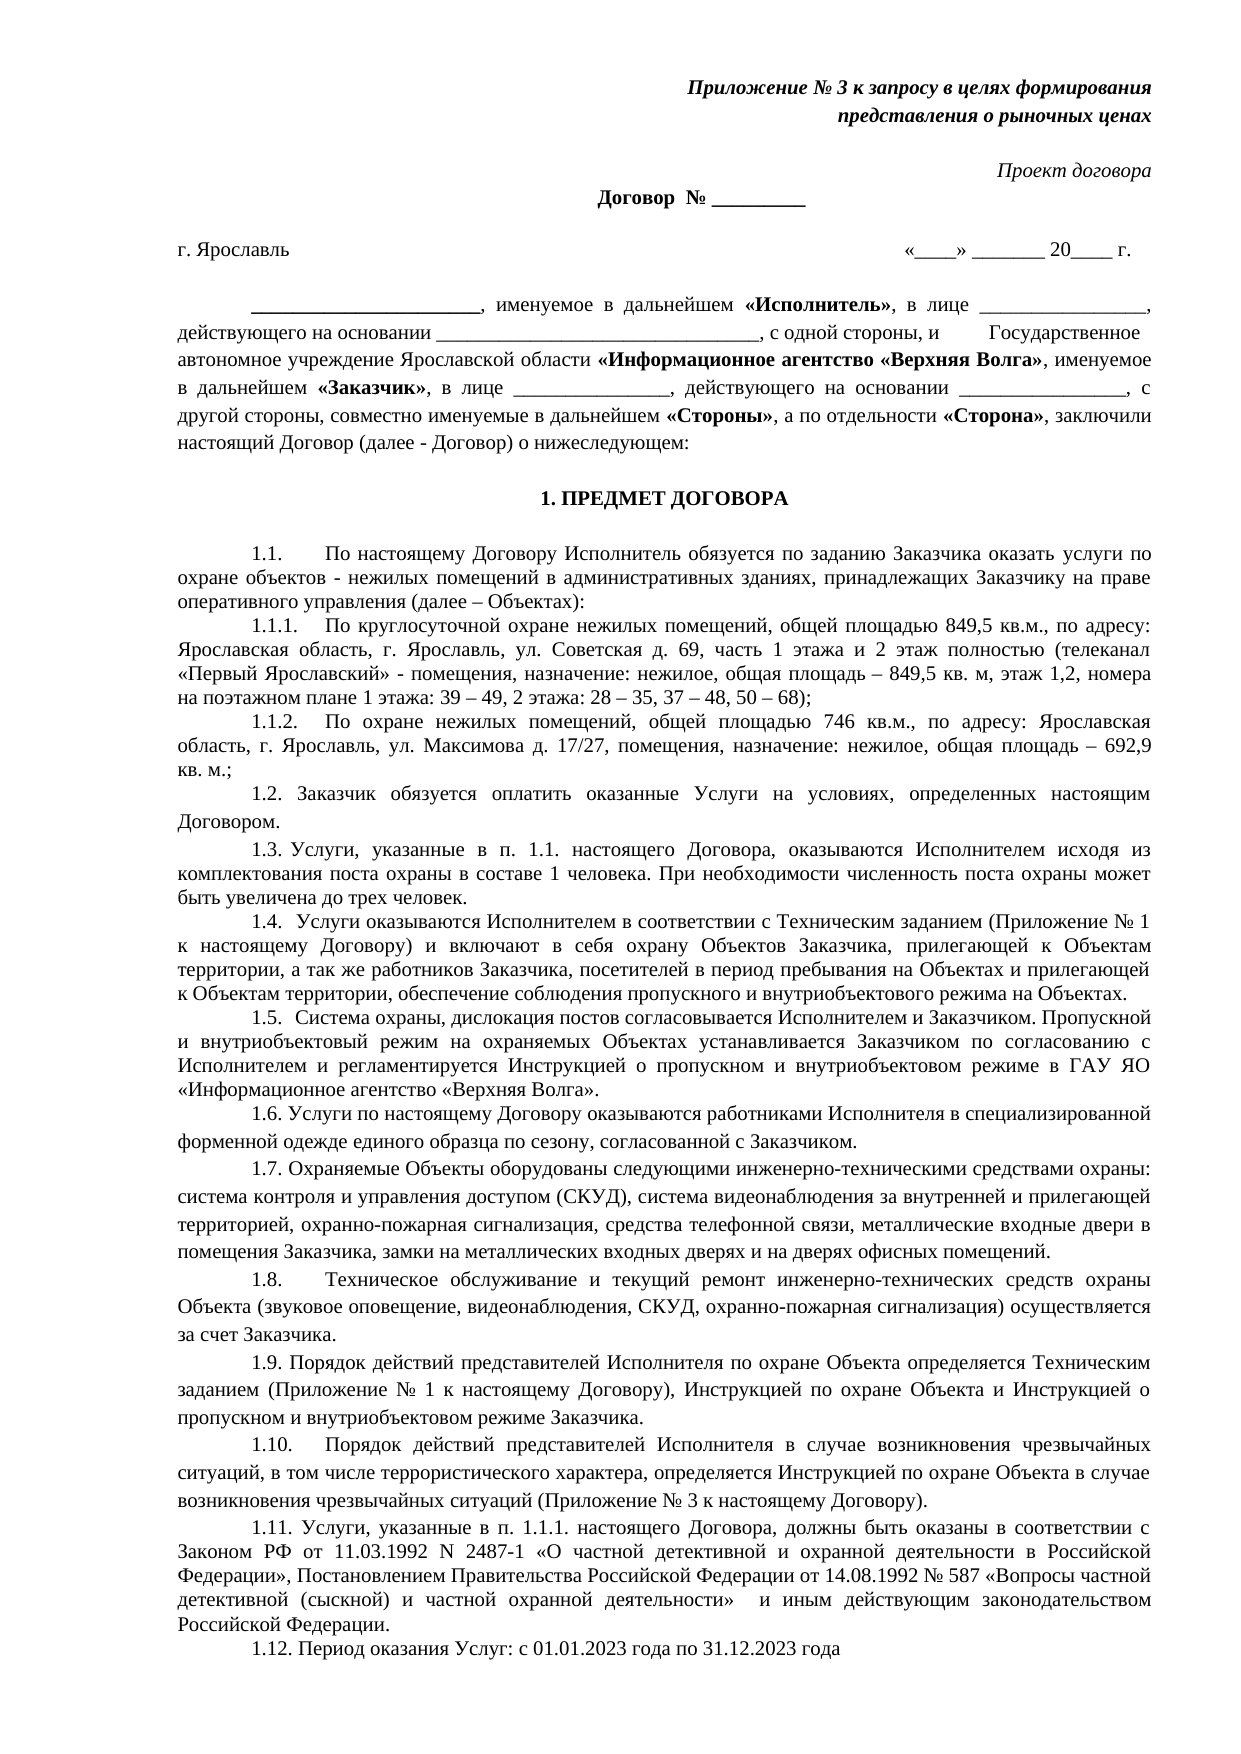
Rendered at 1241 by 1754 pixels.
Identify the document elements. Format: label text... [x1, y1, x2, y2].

text Проект договора [177, 158, 1152, 182]
text 1.8. Техническое обслуживание и текущий ремонт инженерно-технических средств охраны Объекта (звуковое оповещение, видеонаблюдения, СКУД, охранно-пожарная сигнализация) осуществляется за счет Заказчика. [177, 1267, 1152, 1346]
subtitle Договор № _________ [177, 185, 1152, 209]
text 1.11. Услуги, указанные в п. 1.1.1. настоящего Договора, должны быть оказаны в соответствии с Законом РФ от 11.03.1992 N 2487-1 «О частной детективной и охранной деятельности в Российской Федерации», Постановлением Правительства Российской Федерации от 14.08.1992 № 587 «Вопросы частной детективной (сыскной) и частной охранной деятельности» и иным действующим законодательством Российской Федерации. [177, 1515, 1152, 1636]
text 1. ПРЕДМЕТ ДОГОВОРА [177, 485, 1152, 509]
text ______________________, именуемое в дальнейшем «Исполнитель», в лице ________________, действующего на основании _______________________________, с одной стороны, и Государственное автономное учреждение Ярославской области «Информационное агентство «Верхняя Волга», именуемое в дальнейшем «Заказчик», в лице _______________, действующего на основании ________________, с другой стороны, совместно именуемые в дальнейшем «Стороны», а по отдельности «Сторона», заключили настоящий Договор (далее - Договор) о нижеследующем: [177, 292, 1152, 454]
list По охране нежилых помещений, общей площадью 746 кв.м., по адресу: Ярославская область, г. Ярославль, ул. Максимова д. 17/27, помещения, назначение: нежилое, общая площадь – 692,9 кв. м.; [177, 709, 1152, 781]
text представления о рыночных ценах [177, 102, 1152, 127]
text Приложение № 3 к запросу в целях формирования [177, 75, 1152, 99]
text 1.2. Заказчик обязуется оплатить оказанные Услуги на условиях, определенных настоящим Договором. [177, 781, 1152, 833]
list По настоящему Договору Исполнитель обязуется по заданию Заказчика оказать услуги по охране объектов - нежилых помещений в административных зданиях, принадлежащих Заказчику на праве оперативного управления (далее – Объектах): [177, 541, 1152, 613]
list Система охраны, дислокация постов согласовывается Исполнителем и Заказчиком. Пропускной и внутриобъектовый режим на охраняемых Объектах устанавливается Заказчиком по согласованию с Исполнителем и регламентируется Инструкцией о пропускном и внутриобъектовом режиме в ГАУ ЯО «Информационное агентство «Верхняя Волга». [177, 1005, 1152, 1101]
text г. Ярославль «____» _______ 20____ г. [177, 237, 1152, 261]
list Услуги, указанные в п. 1.1. настоящего Договора, оказываются Исполнителем исходя из комплектования поста охраны в составе 1 человека. При необходимости численность поста охраны может быть увеличена до трех человек. [177, 836, 1152, 909]
text 1.9. Порядок действий представителей Исполнителя по охране Объекта определяется Техническим заданием (Приложение № 1 к настоящему Договору), Инструкцией по охране Объекта и Инструкцией о пропускном и внутриобъектовом режиме Заказчика. [177, 1349, 1152, 1429]
list Услуги оказываются Исполнителем в соответствии с Техническим заданием (Приложение № 1 к настоящему Договору) и включают в себя охрану Объектов Заказчика, прилегающей к Объектам территории, а так же работников Заказчика, посетителей в период пребывания на Объектах и прилегающей к Объектам территории, обеспечение соблюдения пропускного и внутриобъектового режима на Объектах. [177, 909, 1152, 1005]
text 1.7. Охраняемые Объекты оборудованы следующими инженерно-техническими средствами охраны: система контроля и управления доступом (СКУД), система видеонаблюдения за внутренней и прилегающей территорией, охранно-пожарная сигнализация, средства телефонной связи, металлические входные двери в помещения Заказчика, замки на металлических входных дверях и на дверях офисных помещений. [177, 1156, 1152, 1263]
text 1.6. Услуги по настоящему Договору оказываются работниками Исполнителя в специализированной форменной одежде единого образца по сезону, согласованной с Заказчиком. [177, 1101, 1152, 1153]
list По круглосуточной охране нежилых помещений, общей площадью 849,5 кв.м., по адресу: Ярославская область, г. Ярославль, ул. Советская д. 69, часть 1 этажа и 2 этаж полностью (телеканал «Первый Ярославский» - помещения, назначение: нежилое, общая площадь – 849,5 кв. м, этаж 1,2, номера на поэтажном плане 1 этажа: 39 – 49, 2 этажа: 28 – 35, 37 – 48, 50 – 68); [177, 613, 1152, 709]
text 1.12. Период оказания Услуг: с 01.01.2023 года по 31.12.2023 года [177, 1636, 1152, 1659]
text 1.10. Порядок действий представителей Исполнителя в случае возникновения чрезвычайных ситуаций, в том числе террористического характера, определяется Инструкцией по охране Объекта в случае возникновения чрезвычайных ситуаций (Приложение № 3 к настоящему Договору). [177, 1432, 1152, 1512]
